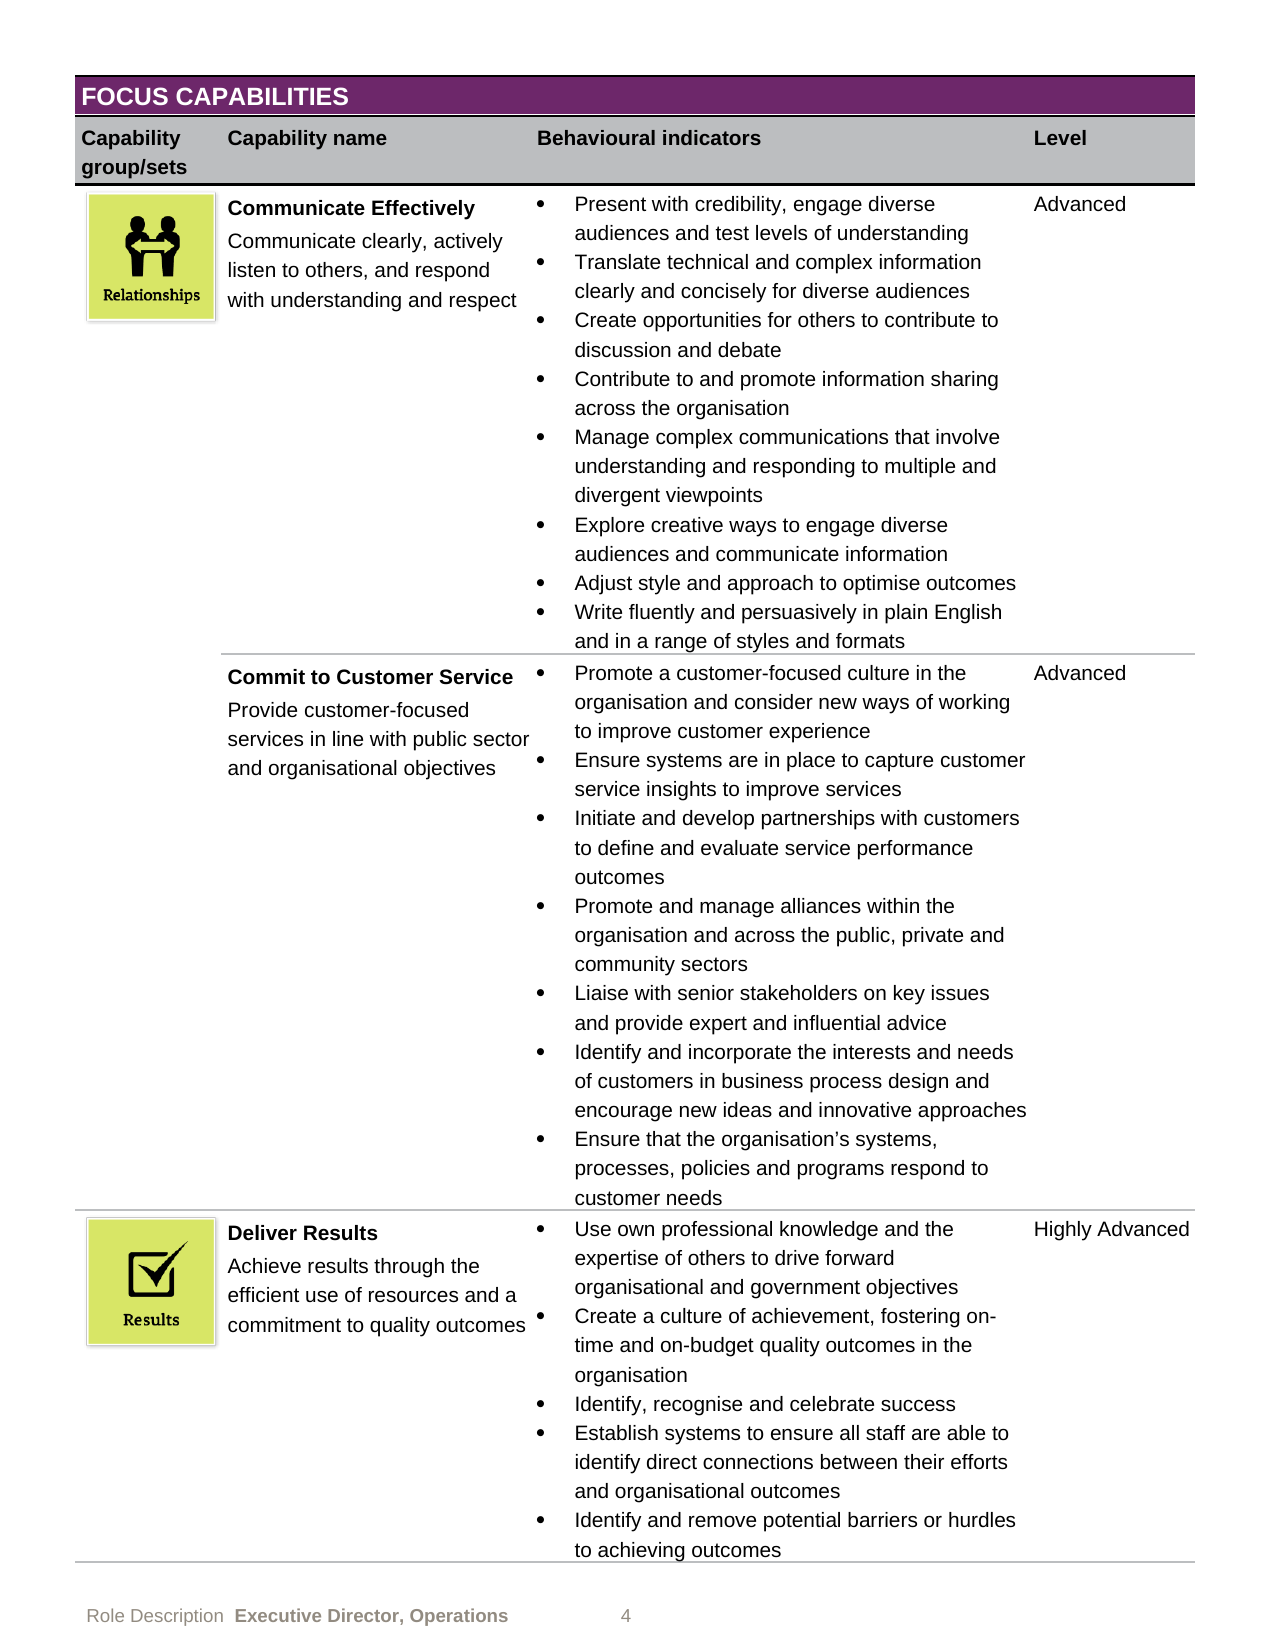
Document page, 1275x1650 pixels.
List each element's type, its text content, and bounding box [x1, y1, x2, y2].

table_cell [75, 1211, 221, 1561]
table_cell [522, 117, 531, 183]
table_cell Commit to Customer Service Provide customer-focused services in line with public sector and organisational objectives [221, 655, 531, 1209]
table_cell Highly Advanced [1028, 1211, 1195, 1561]
table_cell Capability name [221, 117, 522, 183]
table_cell Present with credibility, engage diverse audiences and test levels of understanding Translate technical and complex information clearly and concisely for diverse audiences Create opportunities for others to contribute to discussion and debate Contribute to and promote information sharing across the organisation Manage complex communications that involve understanding and responding to multiple and divergent viewpoints Explore creative ways to engage diverse audiences and communicate information Adjust style and approach to optimise outcomes Write fluently and persuasively in plain English and in a range of styles and formats [531, 186, 1028, 653]
table_cell Advanced [1028, 655, 1195, 1209]
table_cell Promote a customer-focused culture in the organisation and consider new ways of working to improve customer experience Ensure systems are in place to capture customer service insights to improve services Initiate and develop partnerships with customers to define and evaluate service performance outcomes Promote and manage alliances within the organisation and across the public, private and community sectors Liaise with senior stakeholders on key issues and provide expert and influential advice Identify and incorporate the interests and needs of customers in business process design and encourage new ideas and innovative approaches Ensure that the organisation’s systems, processes, policies and programs respond to customer needs [531, 655, 1028, 1209]
table_cell [75, 186, 221, 1209]
picture [81, 1211, 222, 1352]
table_cell Behavioural indicators [531, 117, 1028, 183]
table_cell Capability group/sets [75, 117, 221, 183]
table_header FOCUS CAPABILITIES [75, 77, 1195, 114]
table_cell Communicate Effectively Communicate clearly, actively listen to others, and respond with understanding and respect [221, 186, 531, 653]
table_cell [531, 1211, 1028, 1561]
table_cell Advanced [1028, 186, 1195, 653]
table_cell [221, 1211, 531, 1561]
table_cell Level [1028, 117, 1195, 183]
picture [81, 186, 222, 327]
